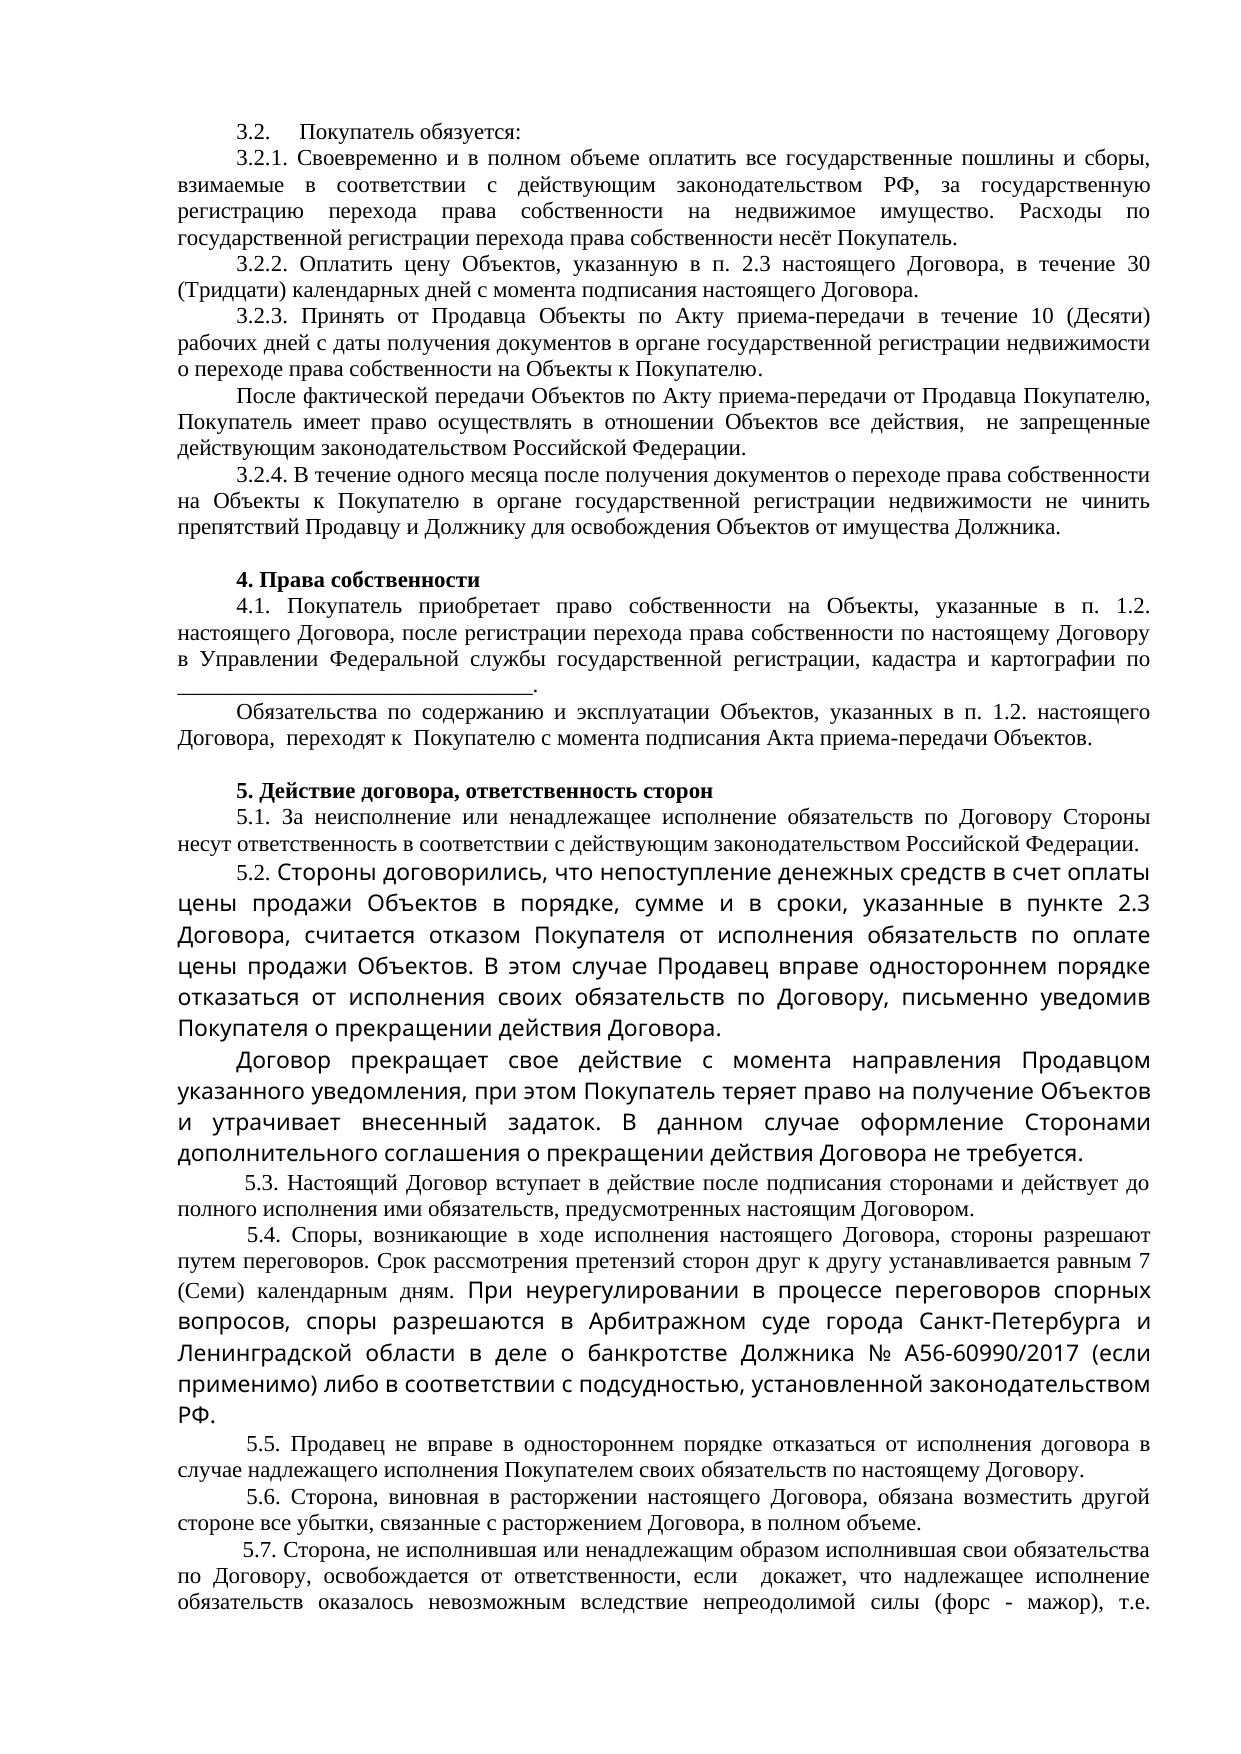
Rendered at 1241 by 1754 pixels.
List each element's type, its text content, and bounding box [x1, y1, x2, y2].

text После фактической передачи Объектов по Акту приема-передачи от Продавца Покупателю, Покупатель имеет право осуществлять в отношении Объектов все действия, не запрещенные действующим законодательством Российской Федерации. [177, 382, 1152, 461]
text 5. Действие договора, ответственность сторон [177, 777, 1152, 803]
text 3.2.3. Принять от Продавца Объекты по Акту приема-передачи в течение 10 (Десяти) рабочих дней с даты получения документов в органе государственной регистрации недвижимости о переходе права собственности на Объекты к Покупателю. [177, 303, 1152, 382]
text 3.2.4. В течение одного месяца после получения документов о переходе права собственности на Объекты к Покупателю в органе государственной регистрации недвижимости не чинить препятствий Продавцу и Должнику для освобождения Объектов от имущества Должника. [177, 461, 1152, 540]
text Обязательства по содержанию и эксплуатации Объектов, указанных в п. 1.2. настоящего Договора, переходят к Покупателю с момента подписания Акта приема-передачи Объектов. [177, 698, 1152, 751]
text 4.1. Покупатель приобретает право собственности на Объекты, указанные в п. 1.2. настоящего Договора, после регистрации перехода права собственности по настоящему Договору в Управлении Федеральной службы государственной регистрации, кадастра и картографии по _______________________________. [177, 592, 1152, 698]
text 5.4. Споры, возникающие в ходе исполнения настоящего Договора, стороны разрешают путем переговоров. Срок рассмотрения претензий сторон друг к другу устанавливается равным 7 (Семи) календарным дням. При неурегулировании в процессе переговоров спорных вопросов, споры разрешаются в Арбитражном суде города Санкт-Петербурга и Ленинградской области в деле о банкротстве Должника № А56-60990/2017 (если применимо) либо в соответствии с подсудностью, установленной законодательством РФ. [177, 1221, 1152, 1430]
text 3.2. Покупатель обязуется: [177, 118, 1152, 144]
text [177, 1536, 1152, 1615]
text Договор прекращает свое действие с момента направления Продавцом указанного уведомления, при этом Покупатель теряет право на получение Объектов и утрачивает внесенный задаток. В данном случае оформление Сторонами дополнительного соглашения о прекращении действия Договора не требуется. [177, 1043, 1152, 1168]
text 5.2. Стороны договорились, что непоступление денежных средств в счет оплаты цены продажи Объектов в порядке, сумме и в сроки, указанные в пункте 2.3 Договора, считается отказом Покупателя от исполнения обязательств по оплате цены продажи Объектов. В этом случае Продавец вправе одностороннем порядке отказаться от исполнения своих обязательств по Договору, письменно уведомив Покупателя о прекращении действия Договора. [177, 856, 1152, 1043]
text 5.5. Продавец не вправе в одностороннем порядке отказаться от исполнения договора в случае надлежащего исполнения Покупателем своих обязательств по настоящему Договору. [177, 1430, 1152, 1483]
text 5.6. Сторона, виновная в расторжении настоящего Договора, обязана возместить другой стороне все убытки, связанные с расторжением Договора, в полном объеме. [177, 1483, 1152, 1536]
text 5.1. За неисполнение или ненадлежащее исполнение обязательств по Договору Стороны несут ответственность в соответствии с действующим законодательством Российской Федерации. [177, 803, 1152, 856]
text 4. Права собственности [177, 566, 1152, 592]
text 5.3. Настоящий Договор вступает в действие после подписания сторонами и действует до полного исполнения ими обязательств, предусмотренных настоящим Договором. [177, 1168, 1152, 1221]
text 3.2.1. Своевременно и в полном объеме оплатить все государственные пошлины и сборы, взимаемые в соответствии с действующим законодательством РФ, за государственную регистрацию перехода права собственности на недвижимое имущество. Расходы по государственной регистрации перехода права собственности несёт Покупатель. [177, 144, 1152, 250]
text 3.2.2. Оплатить цену Объектов, указанную в п. 2.3 настоящего Договора, в течение 30 (Тридцати) календарных дней с момента подписания настоящего Договора. [177, 250, 1152, 303]
